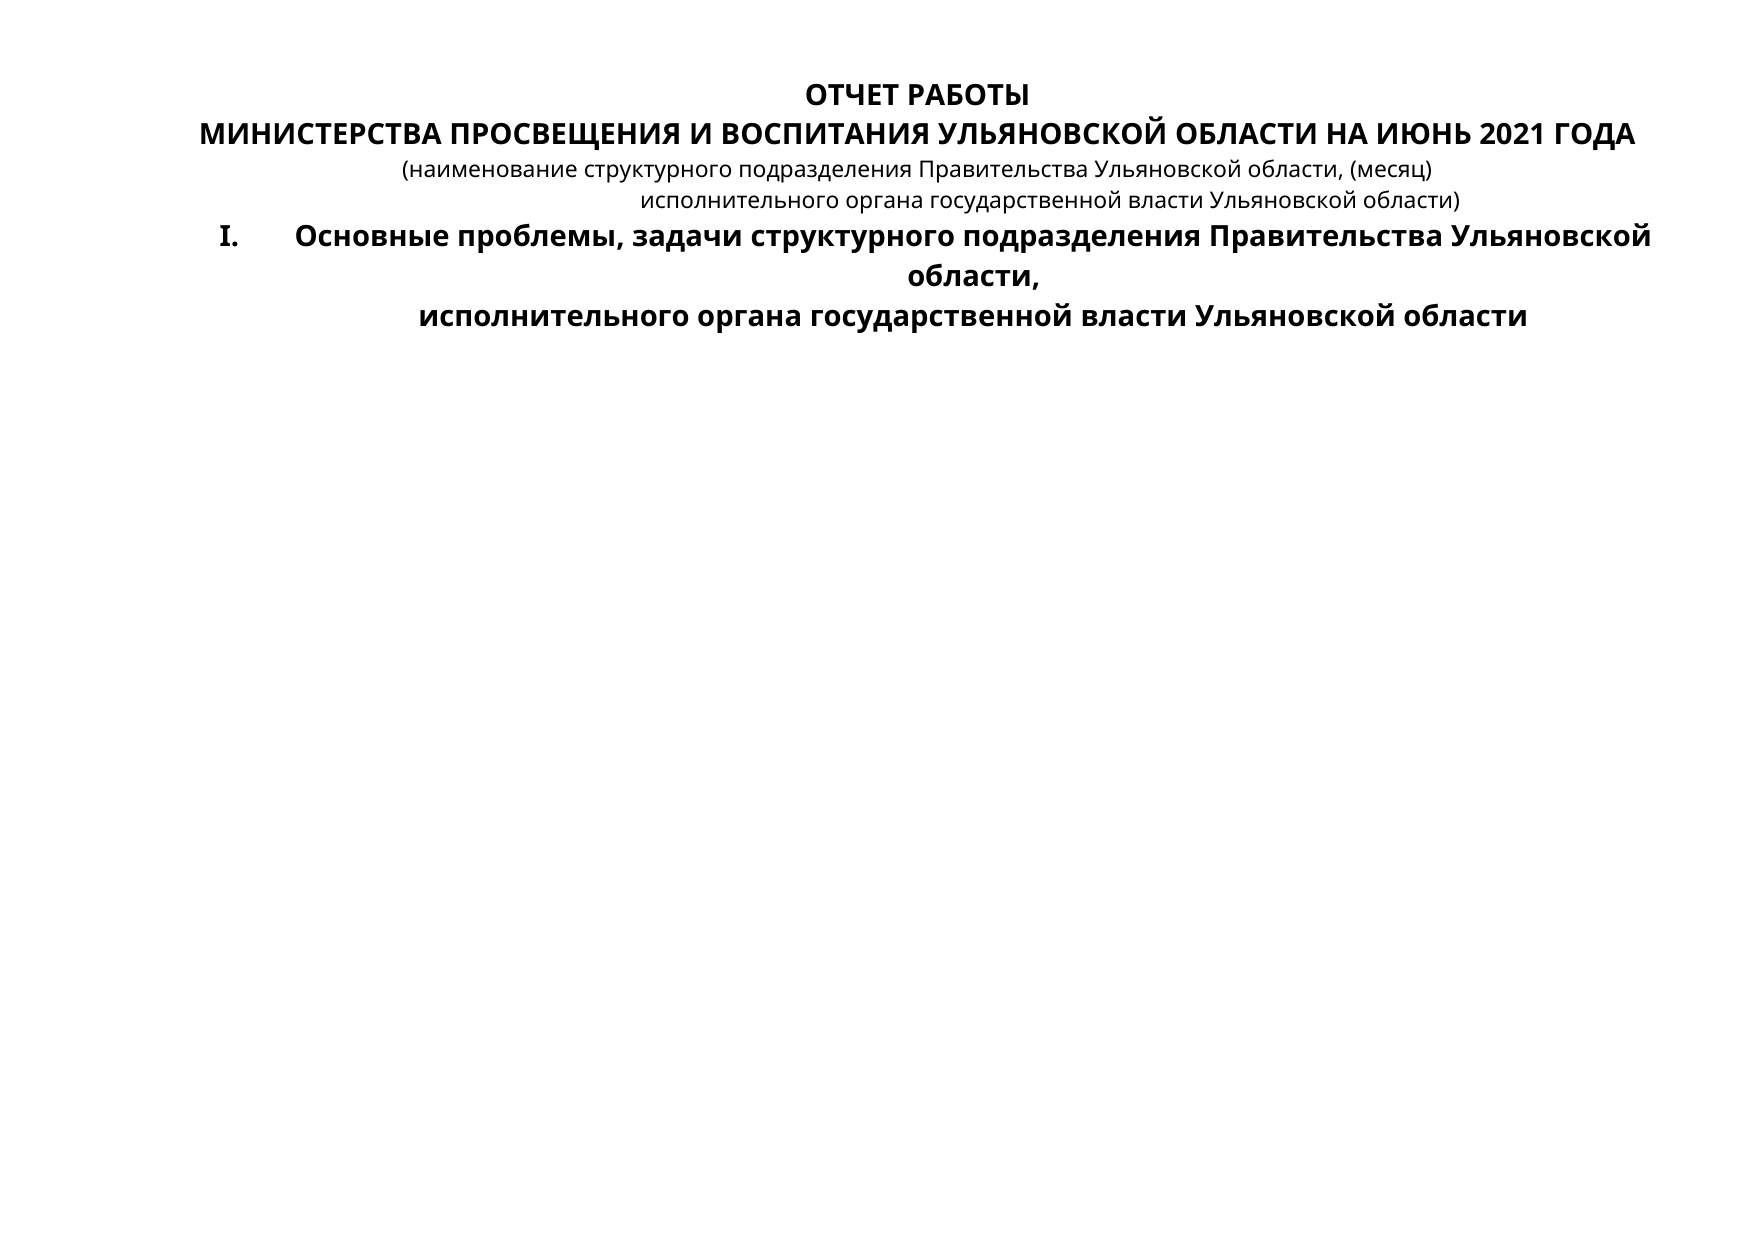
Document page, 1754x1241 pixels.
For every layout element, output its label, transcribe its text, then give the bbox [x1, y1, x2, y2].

text ОТЧЕТ РАБОТЫ [118, 74, 1716, 113]
text МИНИСТЕРСТВА ПРОСВЕЩЕНИЯ И ВОСПИТАНИЯ УЛЬЯНОВСКОЙ ОБЛАСТИ НА ИЮНЬ 2021 ГОДА [118, 113, 1716, 153]
text исполнительного органа государственной власти Ульяновской области) [118, 184, 1716, 216]
text исполнительного органа государственной власти Ульяновской области [231, 295, 1716, 335]
text (наименование структурного подразделения Правительства Ульяновской области, (месяц) [118, 153, 1716, 184]
list Основные проблемы, задачи структурного подразделения Правительства Ульяновской области, [156, 216, 1716, 295]
